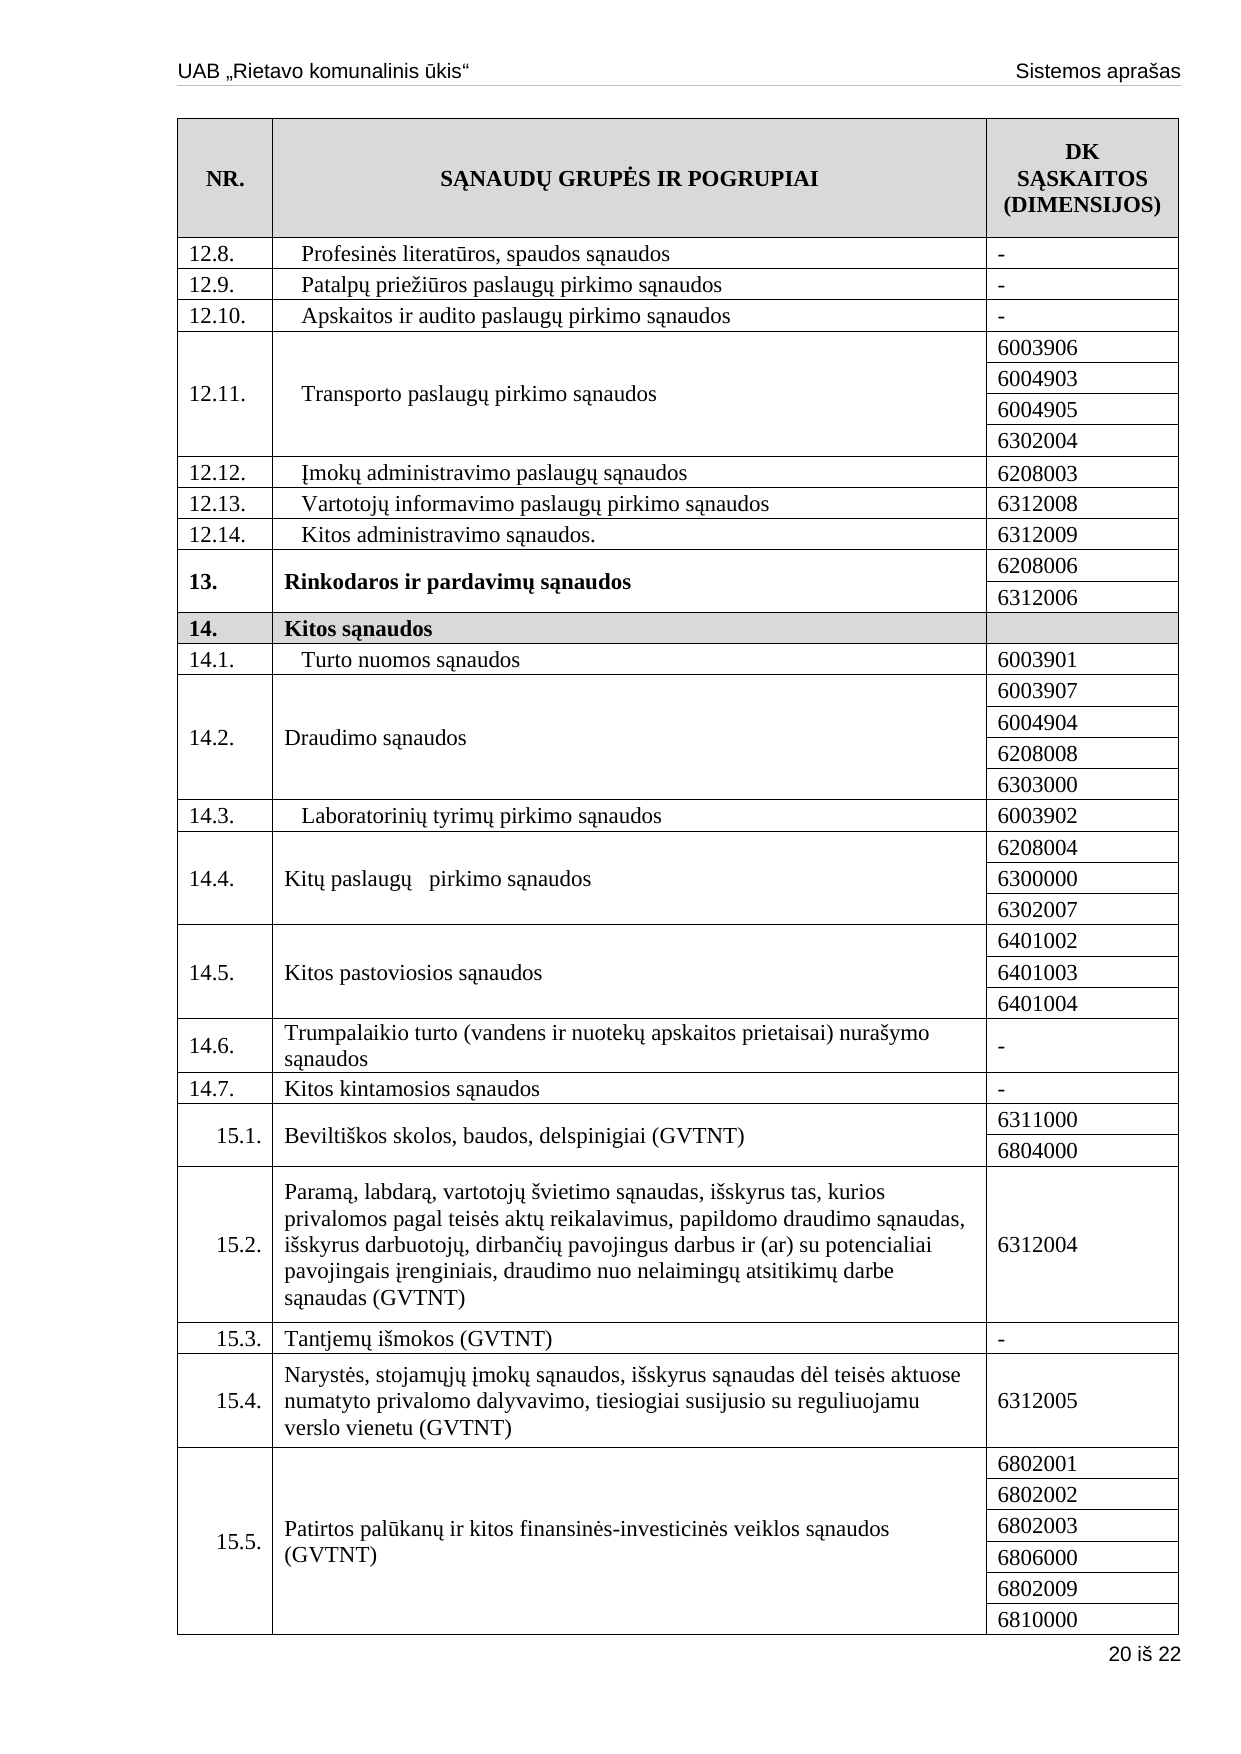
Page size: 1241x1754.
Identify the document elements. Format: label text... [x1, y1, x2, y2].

table_cell 12.8. [178, 238, 272, 268]
table_cell 6312008 [987, 488, 1178, 518]
table_cell 15.1. [178, 1104, 272, 1166]
table_cell Kitos pastoviosios sąnaudos [273, 925, 986, 1018]
table_cell 14.2. [178, 675, 272, 799]
table_cell 6208003 [987, 457, 1178, 487]
table_cell - [987, 1323, 1178, 1353]
table_cell 6003907 [987, 675, 1178, 706]
table_cell 6208008 [987, 738, 1178, 768]
table_cell Tantjemų išmokos (GVTNT) [273, 1323, 986, 1353]
table_cell 14.3. [178, 800, 272, 831]
table_cell 6802003 [987, 1510, 1178, 1541]
table_cell Draudimo sąnaudos [273, 675, 986, 799]
table_cell Kitos sąnaudos [273, 613, 986, 643]
table_cell 12.12. [178, 457, 272, 487]
table_cell 6401004 [987, 988, 1178, 1018]
table_cell - [987, 1073, 1178, 1103]
table_cell 6802009 [987, 1573, 1178, 1603]
table_cell 6312006 [987, 582, 1178, 612]
table_cell 15.5. [178, 1448, 272, 1634]
table_cell Kitų paslaugų pirkimo sąnaudos [273, 832, 986, 924]
table_cell 6312005 [987, 1354, 1178, 1447]
table_cell 13. [178, 550, 272, 612]
table_cell Patalpų priežiūros paslaugų pirkimo sąnaudos [273, 269, 986, 299]
table_cell 6311000 [987, 1104, 1178, 1134]
table_cell 14.6. [178, 1019, 272, 1072]
table_cell 14.5. [178, 925, 272, 1018]
table_cell Transporto paslaugų pirkimo sąnaudos [273, 332, 986, 456]
table_cell 6302004 [987, 425, 1178, 456]
table_header SĄNAUDŲ GRUPĖS IR POGRUPIAI [273, 119, 986, 237]
table_cell Profesinės literatūros, spaudos sąnaudos [273, 238, 986, 268]
table_cell 15.4. [178, 1354, 272, 1447]
table_cell Kitos kintamosios sąnaudos [273, 1073, 986, 1103]
table_cell Patirtos palūkanų ir kitos finansinės-investicinės veiklos sąnaudos (GVTNT) [273, 1448, 986, 1634]
table_cell 12.14. [178, 519, 272, 549]
table_cell 12.11. [178, 332, 272, 456]
table_cell Narystės, stojamųjų įmokų sąnaudos, išskyrus sąnaudas dėl teisės aktuose numatyto privalomo dalyvavimo, tiesiogiai susijusio su reguliuojamu verslo vienetu (GVTNT) [273, 1354, 986, 1447]
table_cell 6312009 [987, 519, 1178, 549]
table_cell Trumpalaikio turto (vandens ir nuotekų apskaitos prietaisai) nurašymo sąnaudos [273, 1019, 986, 1072]
table_cell 12.9. [178, 269, 272, 299]
table_cell [987, 613, 1178, 643]
table_cell Paramą, labdarą, vartotojų švietimo sąnaudas, išskyrus tas, kurios privalomos pagal teisės aktų reikalavimus, papildomo draudimo sąnaudas, išskyrus darbuotojų, dirbančių pavojingus darbus ir (ar) su potencialiai pavojingais įrenginiais, draudimo nuo nelaimingų atsitikimų darbe sąnaudas (GVTNT) [273, 1167, 986, 1322]
table_cell Beviltiškos skolos, baudos, delspinigiai (GVTNT) [273, 1104, 986, 1166]
table_cell 12.13. [178, 488, 272, 518]
table_cell 6300000 [987, 863, 1178, 893]
table_cell Apskaitos ir audito paslaugų pirkimo sąnaudos [273, 300, 986, 331]
table_cell 15.3. [178, 1323, 272, 1353]
table_cell Rinkodaros ir pardavimų sąnaudos [273, 550, 986, 612]
table_cell 6004903 [987, 363, 1178, 393]
table_cell Turto nuomos sąnaudos [273, 644, 986, 674]
table_cell 6312004 [987, 1167, 1178, 1322]
table_cell Laboratorinių tyrimų pirkimo sąnaudos [273, 800, 986, 831]
table_cell 6003906 [987, 332, 1178, 362]
table_cell 6208006 [987, 550, 1178, 581]
table_cell 14. [178, 613, 272, 643]
table_cell 14.1. [178, 644, 272, 674]
table_cell 12.10. [178, 300, 272, 331]
table_cell 6003901 [987, 644, 1178, 674]
table_cell - [987, 1019, 1178, 1072]
table_cell Vartotojų informavimo paslaugų pirkimo sąnaudos [273, 488, 986, 518]
table_cell 6806000 [987, 1542, 1178, 1572]
table_cell 6802002 [987, 1479, 1178, 1509]
table_cell 6004905 [987, 394, 1178, 424]
table_cell 6810000 [987, 1604, 1178, 1634]
table_cell Įmokų administravimo paslaugų sąnaudos [273, 457, 986, 487]
table_cell 15.2. [178, 1167, 272, 1322]
table_cell - [987, 269, 1178, 299]
table_cell 14.7. [178, 1073, 272, 1103]
table_cell 6802001 [987, 1448, 1178, 1478]
table_cell - [987, 238, 1178, 268]
table_cell 6303000 [987, 769, 1178, 799]
table_cell 6804000 [987, 1135, 1178, 1166]
table_cell 6004904 [987, 707, 1178, 737]
table_cell 6003902 [987, 800, 1178, 831]
table_cell 6208004 [987, 832, 1178, 862]
table_cell 14.4. [178, 832, 272, 924]
table_cell - [987, 300, 1178, 331]
table_cell 6401003 [987, 957, 1178, 987]
table_cell 6302007 [987, 894, 1178, 924]
table_header DK SĄSKAITOS (DIMENSIJOS) [987, 119, 1178, 237]
table_cell 6401002 [987, 925, 1178, 956]
table_header NR. [178, 119, 272, 237]
table_cell Kitos administravimo sąnaudos. [273, 519, 986, 549]
